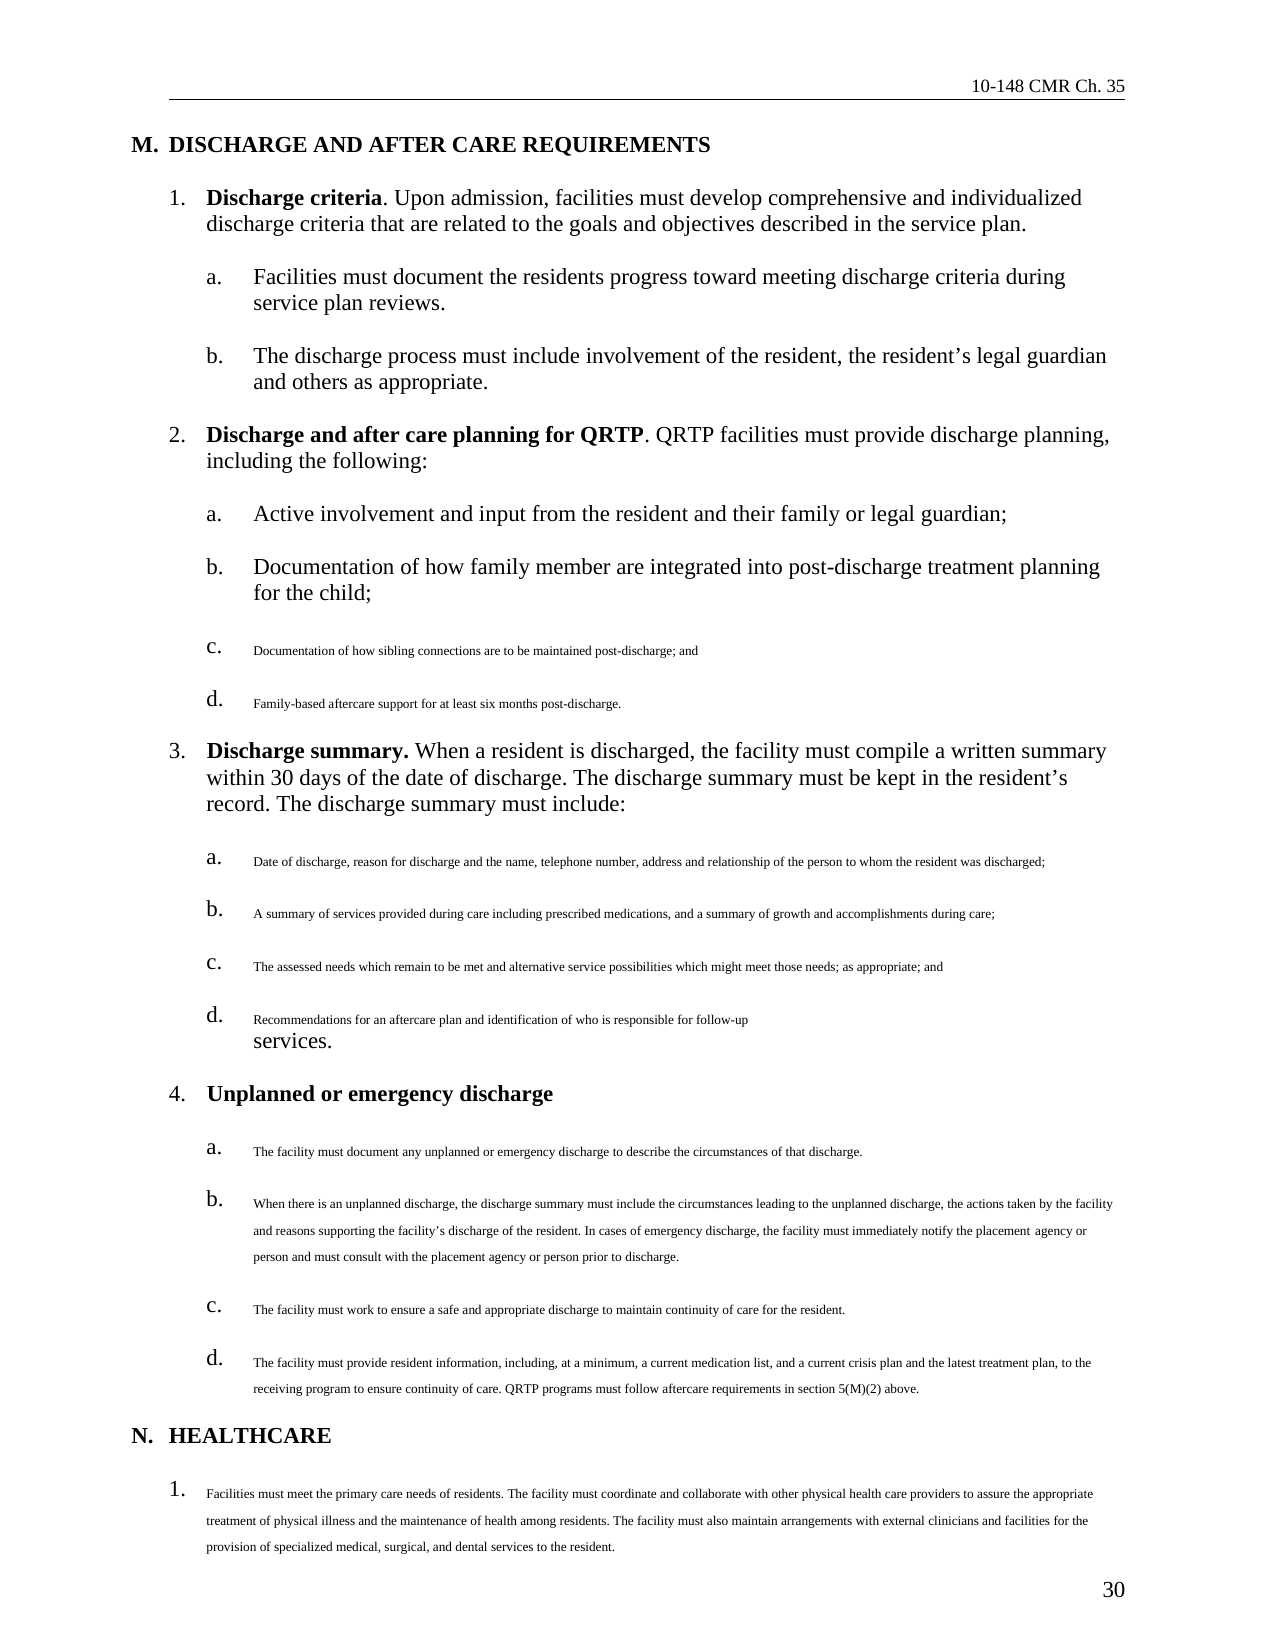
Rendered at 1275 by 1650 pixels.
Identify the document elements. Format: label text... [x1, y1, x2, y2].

text 2. Discharge and after care planning for QRTP. QRTP facilities must provide discharge planning, including the following: [169, 421, 1125, 474]
list Recommendations for an aftercare plan and identification of who is responsible for follow-up [206, 1001, 1125, 1027]
list Facilities must meet the primary care needs of residents. The facility must coordinate and collaborate with other physical health care providers to assure the appropriate treatment of physical illness and the maintenance of health among residents. The facility must also maintain arrangements with external clinicians and facilities for the provision of specialized medical, surgical, and dental services to the resident. [169, 1475, 1125, 1554]
text 1. Discharge criteria. Upon admission, facilities must develop comprehensive and individualized discharge criteria that are related to the goals and objectives described in the service plan. [169, 184, 1125, 237]
text M. DISCHARGE AND AFTER CARE REQUIREMENTS [131, 131, 1125, 158]
list The facility must provide resident information, including, at a minimum, a current medication list, and a current crisis plan and the latest treatment plan, to the receiving program to ensure continuity of care. QRTP programs must follow aftercare requirements in section 5(M)(2) above. [206, 1343, 1125, 1396]
text b. The discharge process must include involvement of the resident, the resident’s legal guardian and others as appropriate. [206, 342, 1125, 395]
text 3. Discharge summary. When a resident is discharged, the facility must compile a written summary within 30 days of the date of discharge. The discharge summary must be kept in the resident’s record. The discharge summary must include: [169, 737, 1125, 816]
list The assessed needs which remain to be met and alternative service possibilities which might meet those needs; as appropriate; and [206, 948, 1125, 974]
list Documentation of how sibling connections are to be maintained post-discharge; and [206, 632, 1125, 658]
list The facility must document any unplanned or emergency discharge to describe the circumstances of that discharge. [206, 1133, 1125, 1159]
text 4. Unplanned or emergency discharge [169, 1080, 1125, 1106]
text a. Active involvement and input from the resident and their family or legal guardian; [206, 500, 1125, 527]
list A summary of services provided during care including prescribed medications, and a summary of growth and accomplishments during care; [206, 896, 1125, 922]
list Family-based aftercare support for at least six months post-discharge. [206, 685, 1125, 711]
list Date of discharge, reason for discharge and the name, telephone number, address and relationship of the person to whom the resident was discharged; [206, 843, 1125, 869]
text N. HEALTHCARE [131, 1423, 1125, 1449]
list The facility must work to ensure a safe and appropriate discharge to maintain continuity of care for the resident. [206, 1291, 1125, 1317]
text b. Documentation of how family member are integrated into post-discharge treatment planning for the child; [206, 553, 1125, 606]
text services. [253, 1027, 1125, 1054]
text a. Facilities must document the residents progress toward meeting discharge criteria during service plan reviews. [206, 263, 1125, 316]
list When there is an unplanned discharge, the discharge summary must include the circumstances leading to the unplanned discharge, the actions taken by the facility and reasons supporting the facility’s discharge of the resident. In cases of emergency discharge, the facility must immediately notify the placement agency or person and must consult with the placement agency or person prior to discharge. [206, 1185, 1125, 1264]
